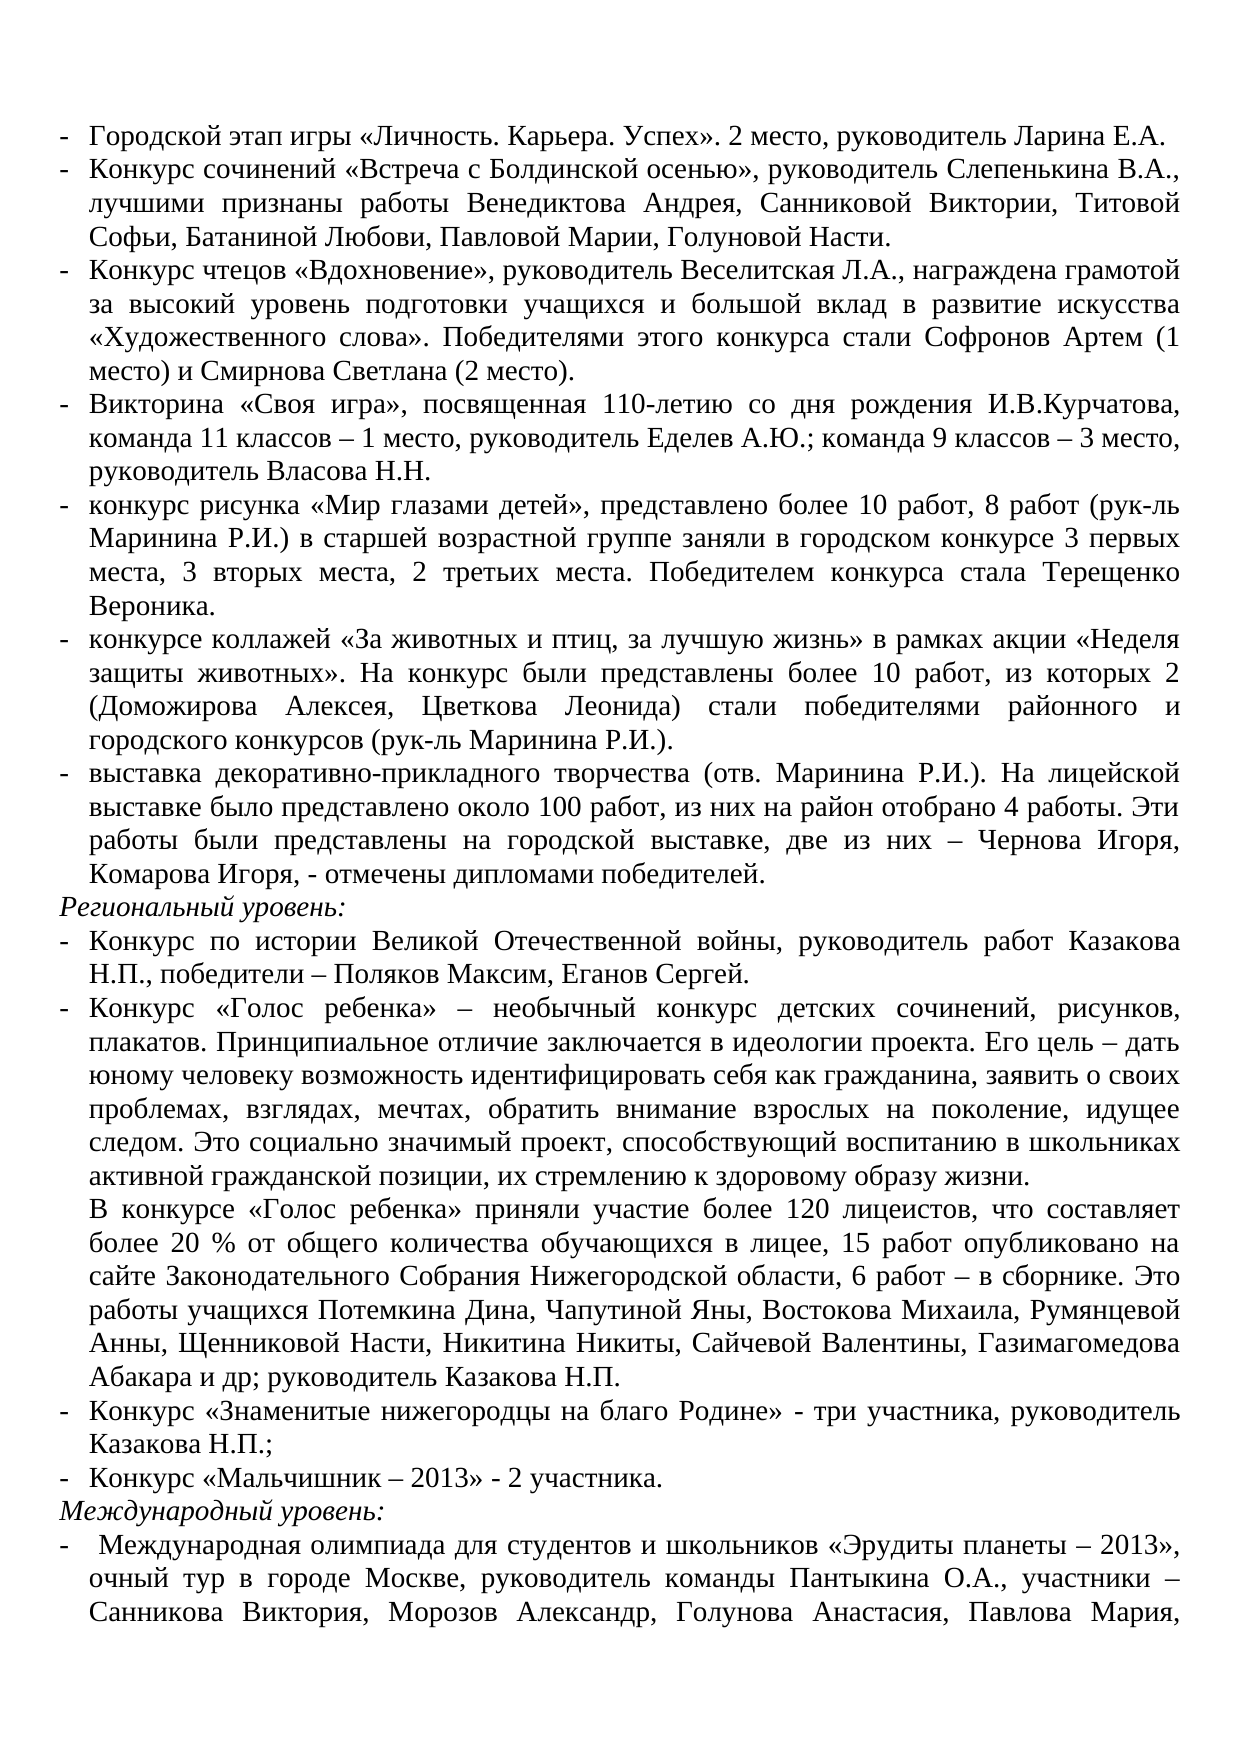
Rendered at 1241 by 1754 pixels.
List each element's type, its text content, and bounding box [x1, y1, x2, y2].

text - Викторина «Своя игра», посвященная 110-летию со дня рождения И.В.Курчатова, команда 11 классов – 1 место, руководитель Еделев А.Ю.; команда 9 классов – 3 место, руководитель Власова Н.Н. [59, 386, 1181, 487]
text - Конкурс по истории Великой Отечественной войны, руководитель работ Казакова Н.П., победители – Поляков Максим, Еганов Сергей. [59, 923, 1181, 990]
text - Конкурс «Знаменитые нижегородцы на благо Родине» - три участника, руководитель Казакова Н.П.; [59, 1393, 1181, 1460]
text - конкурсе коллажей «За животных и птиц, за лучшую жизнь» в рамках акции «Неделя защиты животных». На конкурс были представлены более 10 работ, из которых 2 (Доможирова Алексея, Цветкова Леонида) стали победителями районного и городского конкурсов (рук-ль Маринина Р.И.). [59, 621, 1181, 755]
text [59, 1527, 1181, 1627]
text В конкурсе «Голос ребенка» приняли участие более 120 лицеистов, что составляет более 20 % от общего количества обучающихся в лицее, 15 работ опубликовано на сайте Законодательного Собрания Нижегородской области, 6 работ – в сборнике. Это работы учащихся Потемкина Дина, Чапутиной Яны, Востокова Михаила, Румянцевой Анны, Щенниковой Насти, Никитина Никиты, Сайчевой Валентины, Газимагомедова Абакара и др; руководитель Казакова Н.П. [89, 1191, 1181, 1393]
text Международный уровень: [59, 1493, 1181, 1527]
text Региональный уровень: [59, 889, 1181, 923]
text - Конкурс сочинений «Встреча с Болдинской осенью», руководитель Слепенькина В.А., лучшими признаны работы Венедиктова Андрея, Санниковой Виктории, Титовой Софьи, Батаниной Любови, Павловой Марии, Голуновой Насти. [59, 152, 1181, 252]
text - Конкурс «Мальчишник – 2013» - 2 участника. [59, 1460, 1181, 1493]
text - конкурс рисунка «Мир глазами детей», представлено более 10 работ, 8 работ (рук-ль Маринина Р.И.) в старшей возрастной группе заняли в городском конкурсе 3 первых места, 3 вторых места, 2 третьих места. Победителем конкурса стала Терещенко Вероника. [59, 487, 1181, 621]
text - выставка декоративно-прикладного творчества (отв. Маринина Р.И.). На лицейской выставке было представлено около 100 работ, из них на район отобрано 4 работы. Эти работы были представлены на городской выставке, две из них – Чернова Игоря, Комарова Игоря, - отмечены дипломами победителей. [59, 755, 1181, 889]
text - Городской этап игры «Личность. Карьера. Успех». 2 место, руководитель Ларина Е.А. [59, 118, 1181, 152]
text - Конкурс «Голос ребенка» – необычный конкурс детских сочинений, рисунков, плакатов. Принципиальное отличие заключается в идеологии проекта. Его цель – дать юному человеку возможность идентифицировать себя как гражданина, заявить о своих проблемах, взглядах, мечтах, обратить внимание взрослых на поколение, идущее следом. Это социально значимый проект, способствующий воспитанию в школьниках активной гражданской позиции, их стремлению к здоровому образу жизни. [59, 990, 1181, 1191]
text - Конкурс чтецов «Вдохновение», руководитель Веселитская Л.А., награждена грамотой за высокий уровень подготовки учащихся и большой вклад в развитие искусства «Художественного слова». Победителями этого конкурса стали Софронов Артем (1 место) и Смирнова Светлана (2 место). [59, 252, 1181, 386]
